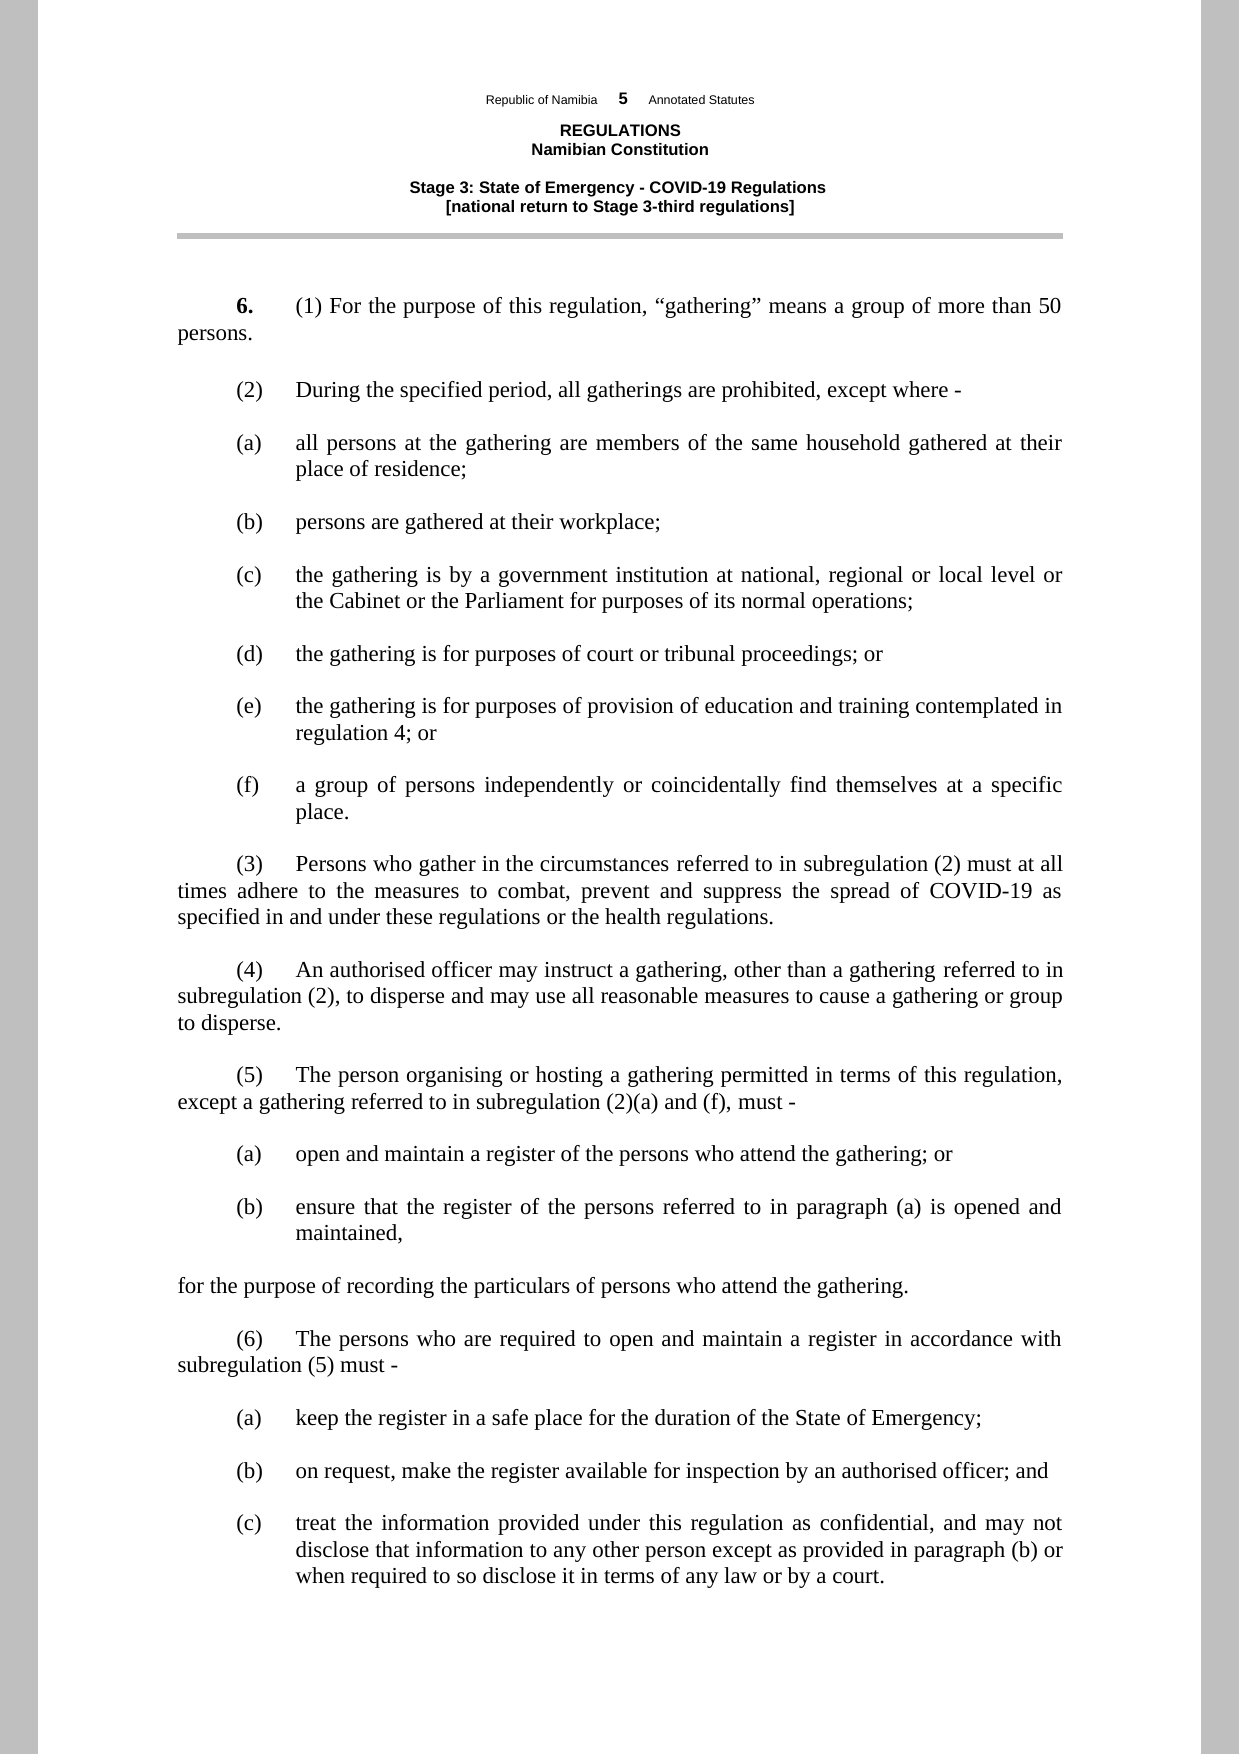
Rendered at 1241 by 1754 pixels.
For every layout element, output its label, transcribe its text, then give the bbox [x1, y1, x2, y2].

text (c) treat the information provided under this regulation as confidential, and may not disclose that information to any other person except as provided in paragraph (b) or when required to so disclose it in terms of any law or by a court. [236, 1509, 1064, 1588]
text (a) open and maintain a register of the persons who attend the gathering; or [236, 1140, 1064, 1167]
text (b) on request, make the register available for inspection by an authorised officer; and [236, 1457, 1064, 1483]
text (4) An authorised officer may instruct a gathering, other than a gathering referred to in subregulation (2), to disperse and may use all reasonable measures to cause a gathering or group to disperse. [177, 956, 1064, 1035]
text (2) During the specified period, all gatherings are prohibited, except where - [177, 376, 1064, 402]
text (3) Persons who gather in the circumstances referred to in subregulation (2) must at all times adhere to the measures to combat, prevent and suppress the spread of COVID-19 as specified in and under these regulations or the health regulations. [177, 851, 1064, 929]
text (6) The persons who are required to open and maintain a register in accordance with subregulation (5) must - [177, 1325, 1064, 1378]
text 6. (1) For the purpose of this regulation, “gathering” means a group of more than 50 persons. [177, 292, 1063, 345]
text (a) keep the register in a safe place for the duration of the State of Emergency; [236, 1404, 1064, 1430]
text (b) persons are gathered at their workplace; [236, 508, 1064, 534]
text (a) all persons at the gathering are members of the same household gathered at their place of residence; [236, 429, 1064, 482]
text (e) the gathering is for purposes of provision of education and training contemplated in regulation 4; or [236, 692, 1063, 745]
text (d) the gathering is for purposes of court or tribunal proceedings; or [236, 640, 1064, 666]
text (b) ensure that the register of the persons referred to in paragraph (a) is opened and maintained, [236, 1193, 1064, 1246]
text (5) The person organising or hosting a gathering permitted in terms of this regulation, except a gathering referred to in subregulation (2)(a) and (f), must - [177, 1061, 1064, 1114]
text (f) a group of persons independently or coincidentally find themselves at a specific place. [236, 771, 1064, 824]
text (c) the gathering is by a government institution at national, regional or local level or the Cabinet or the Parliament for purposes of its normal operations; [236, 561, 1064, 613]
text for the purpose of recording the particulars of persons who attend the gathering. [177, 1272, 1063, 1298]
